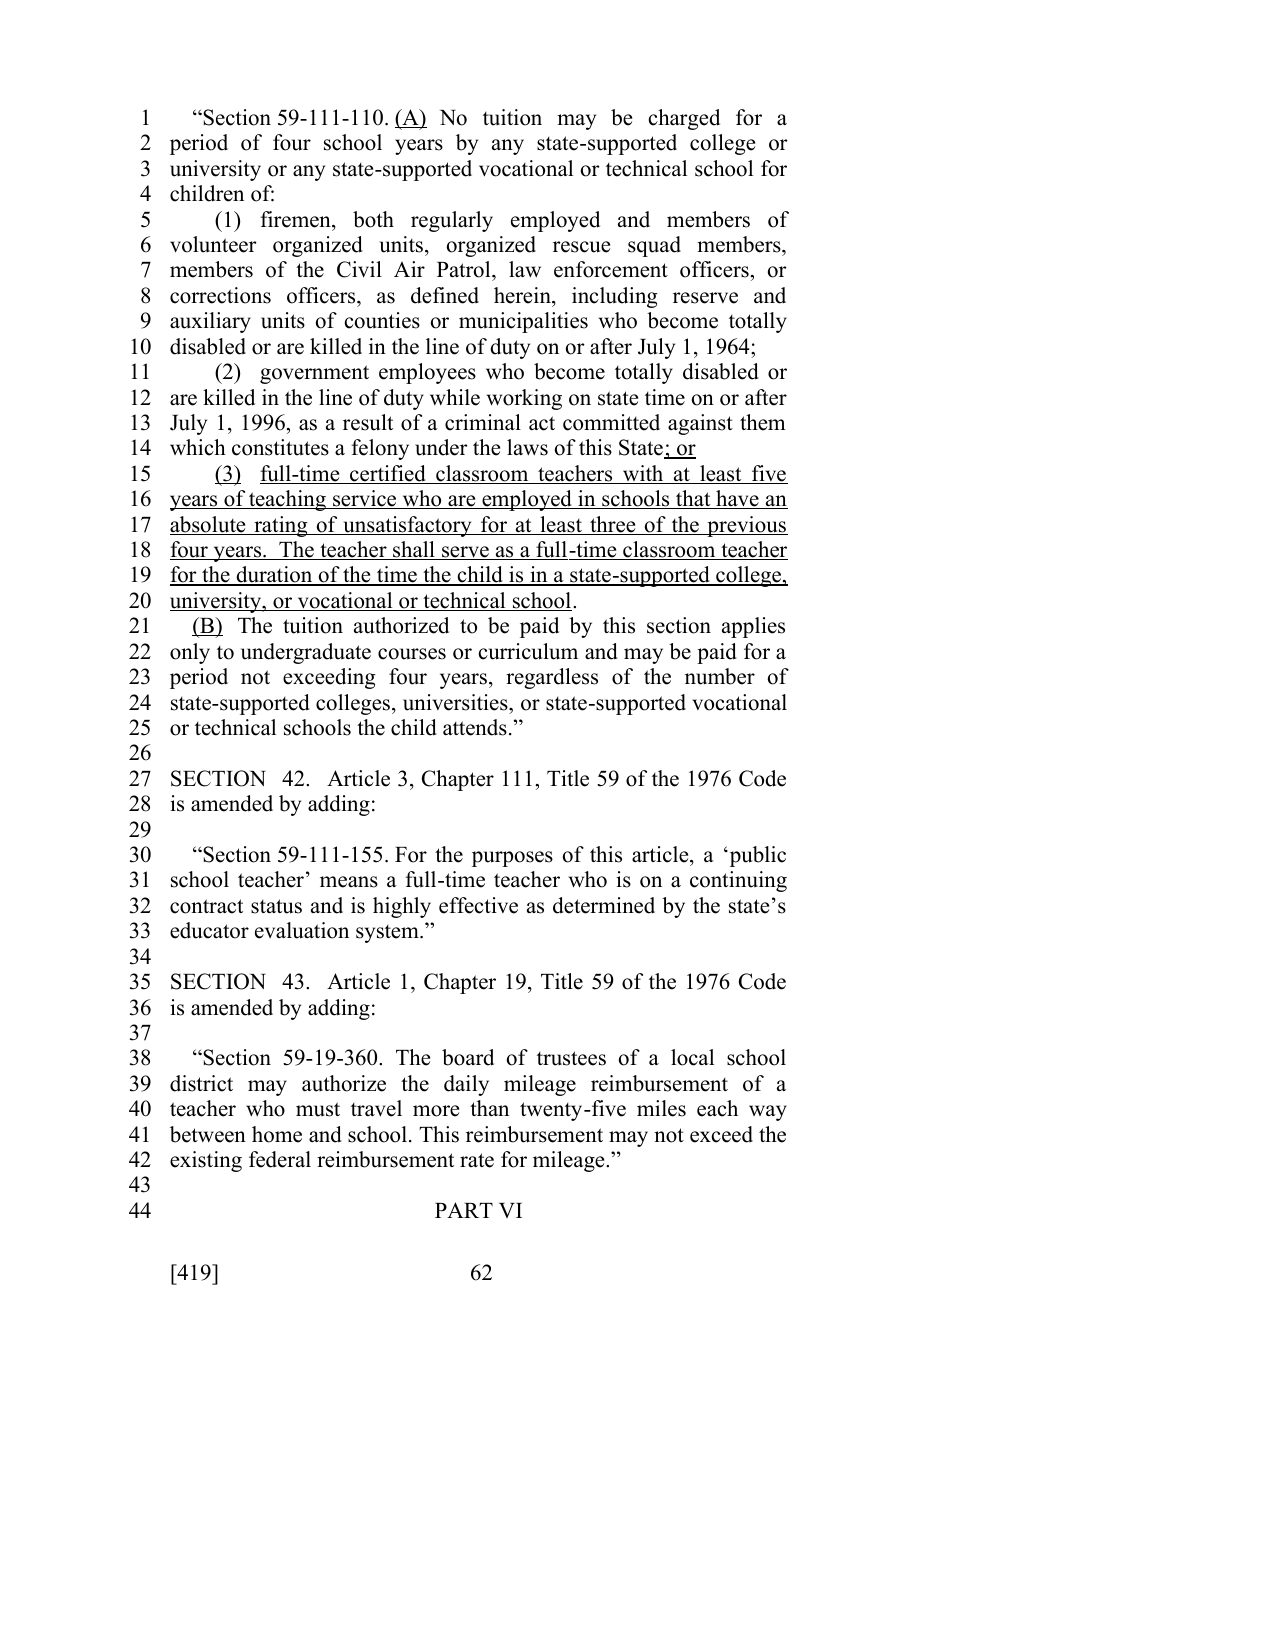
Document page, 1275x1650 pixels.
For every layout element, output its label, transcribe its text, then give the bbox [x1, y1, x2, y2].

text (1) firemen, both regularly employed and members of volunteer organized units, organized rescue squad members, members of the Civil Air Patrol, law enforcement officers, or corrections officers, as defined herein, including reserve and auxiliary units of counties or municipalities who become totally disabled or are killed in the line of duty on or after July 1, 1964; [169, 207, 787, 359]
text SECTION 42. Article 3, Chapter 111, Title 59 of the 1976 Code is amended by adding: [169, 766, 787, 817]
text “Section 59-111-155. For the purposes of this article, a ‘public school teacher’ means a full-time teacher who is on a continuing contract status and is highly effective as determined by the state’s educator evaluation system.” [169, 842, 787, 944]
text SECTION 43. Article 1, Chapter 19, Title 59 of the 1976 Code is amended by adding: [169, 969, 787, 1020]
text (B) The tuition authorized to be paid by this section applies only to undergraduate courses or curriculum and may be paid for a period not exceeding four years, regardless of the number of state-supported colleges, universities, or state-supported vocational or technical schools the child attends.” [169, 613, 787, 740]
text (2) government employees who become totally disabled or are killed in the line of duty while working on state time on or after July 1, 1996, as a result of a criminal act committed against them which constitutes a felony under the laws of this State; or [169, 359, 787, 461]
text “Section 59-19-360. The board of trustees of a local school district may authorize the daily mileage reimbursement of a teacher who must travel more than twenty-five miles each way between home and school. This reimbursement may not exceed the existing federal reimbursement rate for mileage.” [169, 1045, 787, 1172]
text “Section 59-111-110. (A) No tuition may be charged for a period of four school years by any state-supported college or university or any state-supported vocational or technical school for children of: [169, 105, 787, 207]
text PART VI [169, 1198, 787, 1223]
text (3) full-time certified classroom teachers with at least five years of teaching service who are employed in schools that have an absolute rating of unsatisfactory for at least three of the previous four years. The teacher shall serve as a full-time classroom teacher for the duration of the time the child is in a state-supported college, university, or vocational or technical school. [169, 461, 787, 508]
